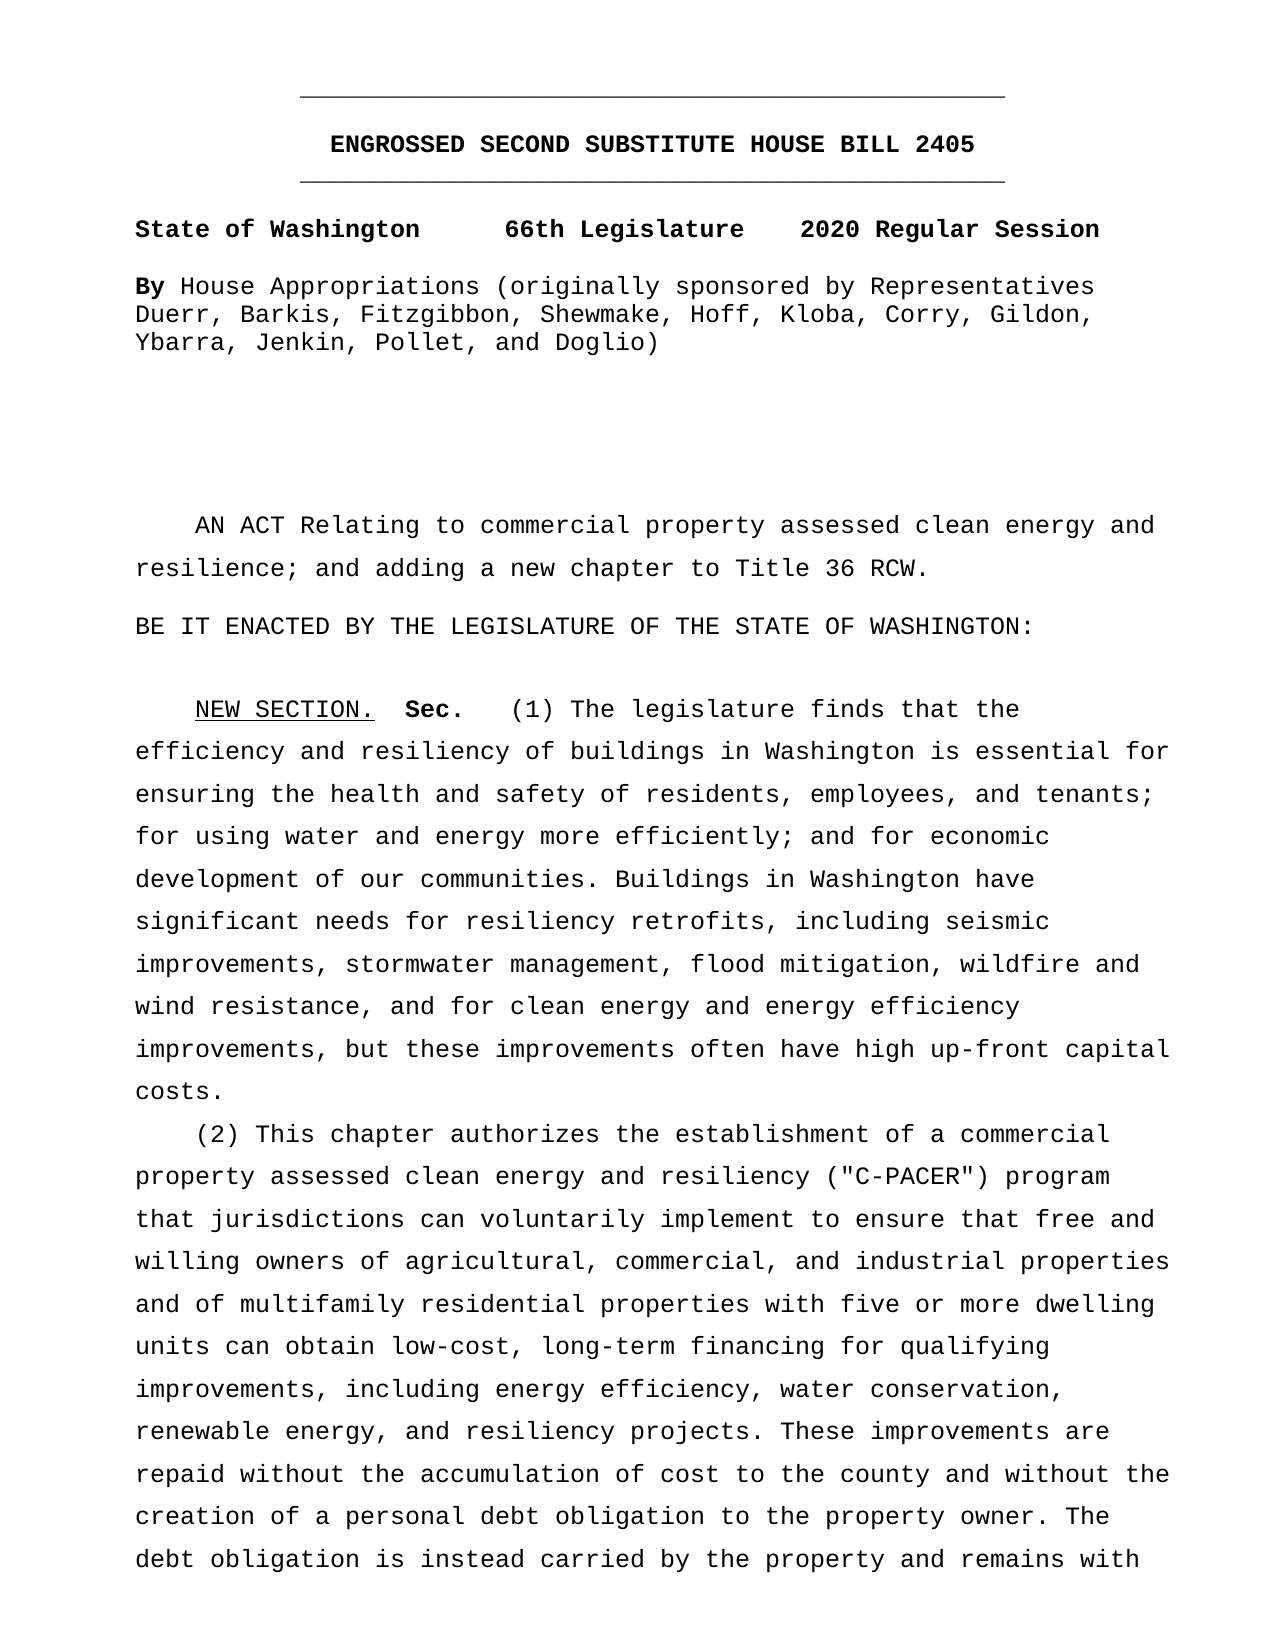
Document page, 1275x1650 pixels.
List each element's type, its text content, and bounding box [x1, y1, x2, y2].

text By House Appropriations (originally sponsored by Representatives Duerr, Barkis, Fitzgibbon, Shewmake, Hoff, Kloba, Corry, Gildon, Ybarra, Jenkin, Pollet, and Doglio) [135, 273, 1170, 358]
text _______________________________________________ [135, 160, 1170, 188]
text State of Washington 66th Legislature 2020 Regular Session [135, 217, 1170, 245]
text ENGROSSED SECOND SUBSTITUTE HOUSE BILL 2405 [135, 132, 1170, 160]
text _______________________________________________ [135, 75, 1170, 103]
text BE IT ENACTED BY THE LEGISLATURE OF THE STATE OF WASHINGTON: [135, 613, 1170, 642]
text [135, 1108, 1170, 1576]
text NEW SECTION. Sec. (1) The legislature finds that the efficiency and resiliency of buildings in Washington is essential for ensuring the health and safety of residents, employees, and tenants; for using water and energy more efficiently; and for economic development of our communities. Buildings in Washington have significant needs for resiliency retrofits, including seismic improvements, stormwater management, flood mitigation, wildfire and wind resistance, and for clean energy and energy efficiency improvements, but these improvements often have high up-front capital costs. [135, 683, 1170, 1108]
text AN ACT Relating to commercial property assessed clean energy and resilience; and adding a new chapter to Title 36 RCW. [135, 500, 1170, 585]
